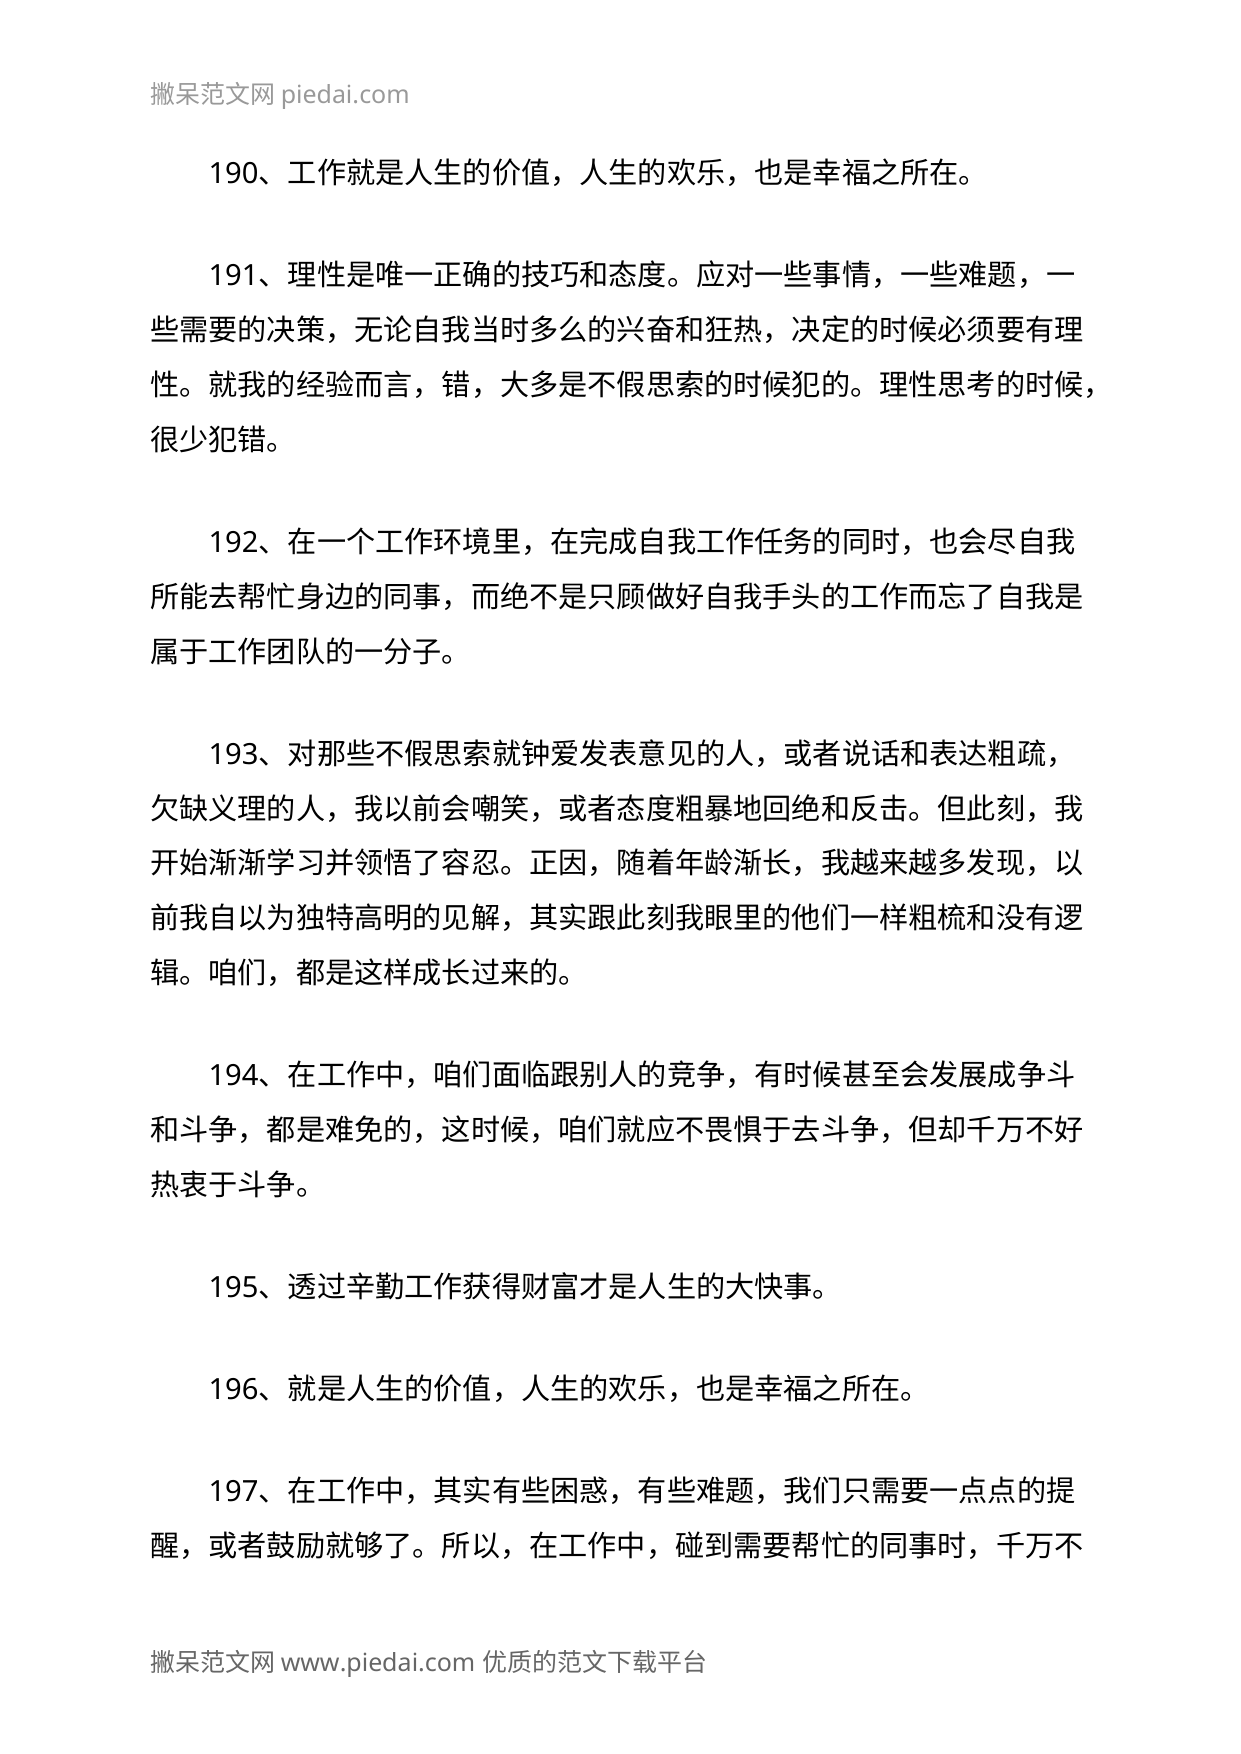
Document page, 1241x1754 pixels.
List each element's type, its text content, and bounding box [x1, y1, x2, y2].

text 196、就是人生的价值，人生的欢乐，也是幸福之所在。 [150, 1365, 1090, 1408]
text 192、在一个工作环境里，在完成自我工作任务的同时，也会尽自我所能去帮忙身边的同事，而绝不是只顾做好自我手头的工作而忘了自我是属于工作团队的一分子。 [150, 518, 1090, 671]
text 191、理性是唯一正确的技巧和态度。应对一些事情，一些难题，一些需要的决策，无论自我当时多么的兴奋和狂热，决定的时候必须要有理性。就我的经验而言，错，大多是不假思索的时候犯的。理性思考的时候，很少犯错。 [150, 252, 1090, 459]
text 190、工作就是人生的价值，人生的欢乐，也是幸福之所在。 [150, 150, 1090, 192]
text 195、透过辛勤工作获得财富才是人生的大快事。 [150, 1263, 1090, 1306]
text 193、对那些不假思索就钟爱发表意见的人，或者说话和表达粗疏，欠缺义理的人，我以前会嘲笑，或者态度粗暴地回绝和反击。但此刻，我开始渐渐学习并领悟了容忍。正因，随着年龄渐长，我越来越多发现，以前我自以为独特高明的见解，其实跟此刻我眼里的他们一样粗梳和没有逻辑。咱们，都是这样成长过来的。 [150, 730, 1090, 992]
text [150, 1467, 1090, 1564]
text 194、在工作中，咱们面临跟别人的竞争，有时候甚至会发展成争斗和斗争，都是难免的，这时候，咱们就应不畏惧于去斗争，但却千万不好热衷于斗争。 [150, 1052, 1090, 1204]
